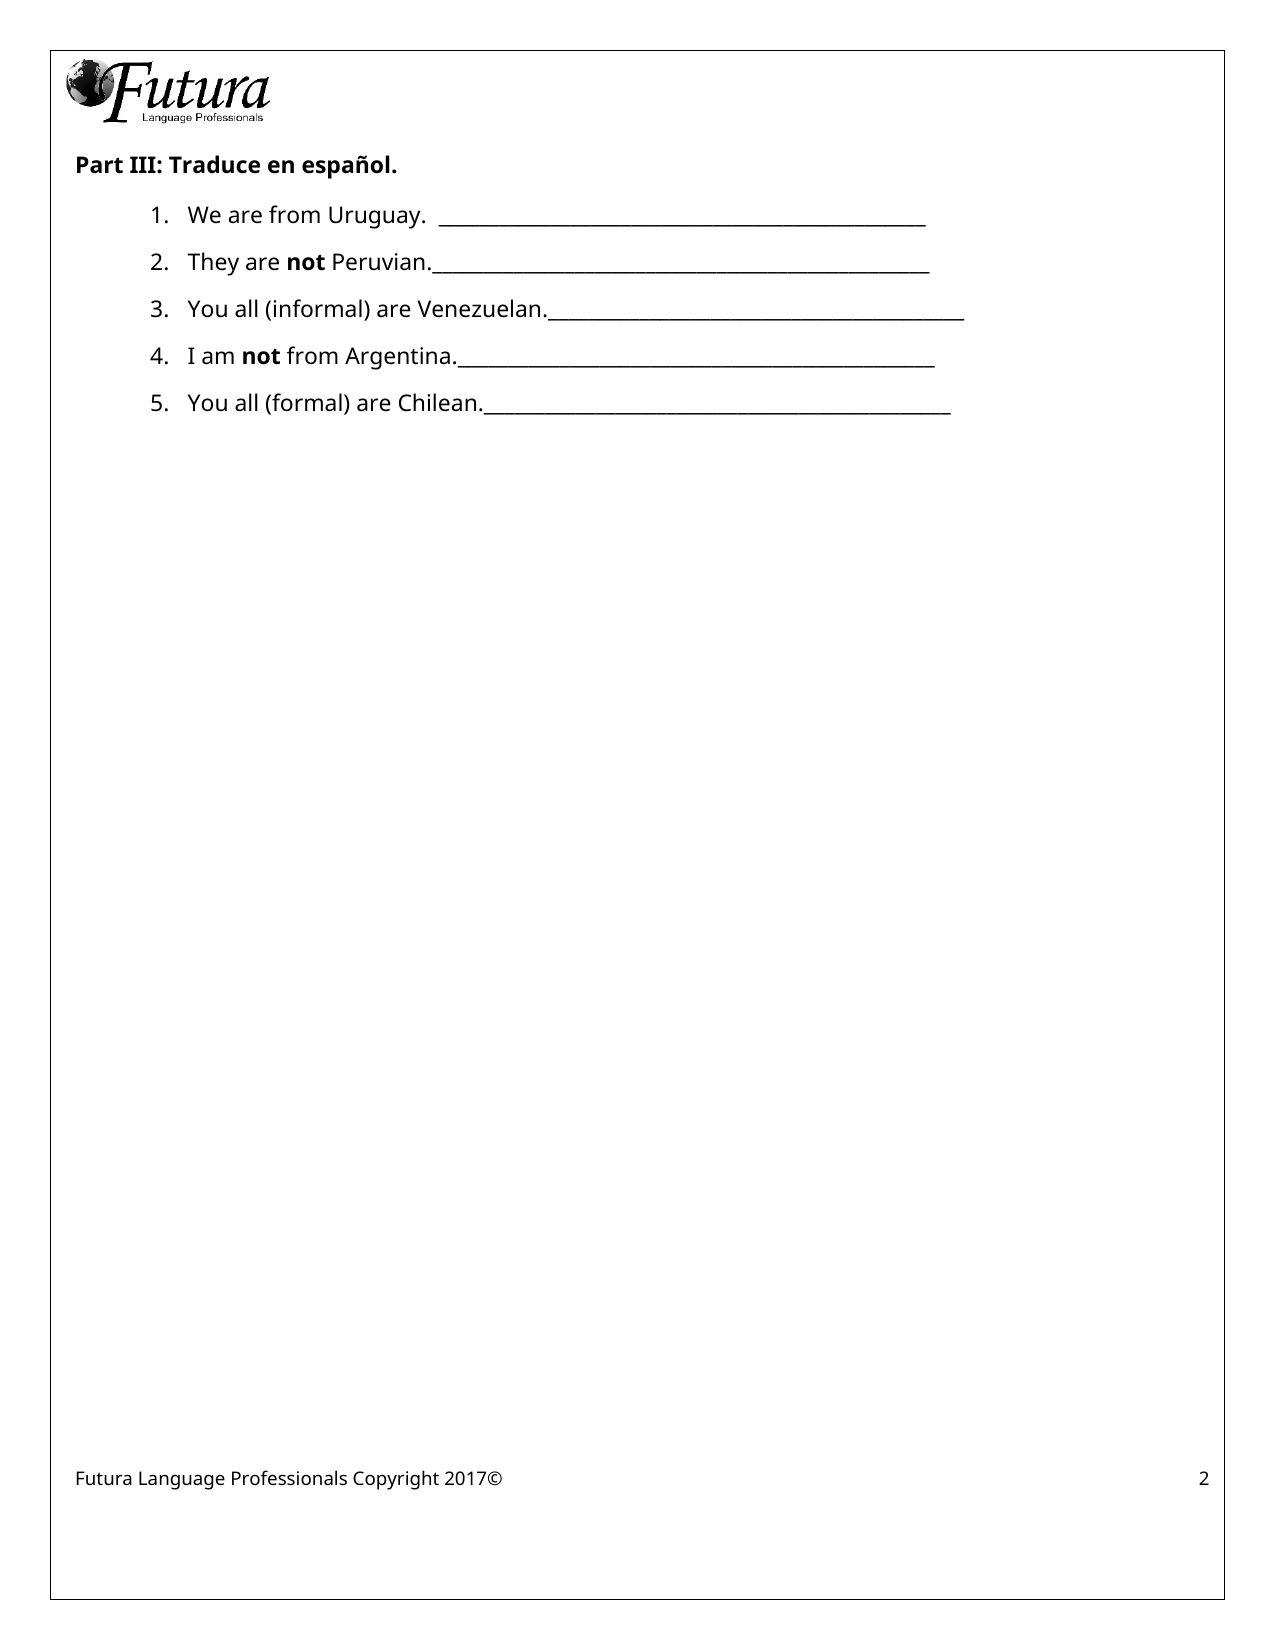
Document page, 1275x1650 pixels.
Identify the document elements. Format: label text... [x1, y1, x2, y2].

text Part III: Traduce en español. [75, 149, 1200, 180]
list You all (informal) are Venezuelan._________________________________________ [150, 293, 1200, 324]
list You all (formal) are Chilean.______________________________________________ [150, 387, 1200, 418]
list They are not Peruvian._________________________________________________ [150, 246, 1200, 277]
list I am not from Argentina._______________________________________________ [150, 340, 1200, 371]
list We are from Uruguay. ________________________________________________ [150, 199, 1200, 231]
picture [62, 56, 274, 125]
